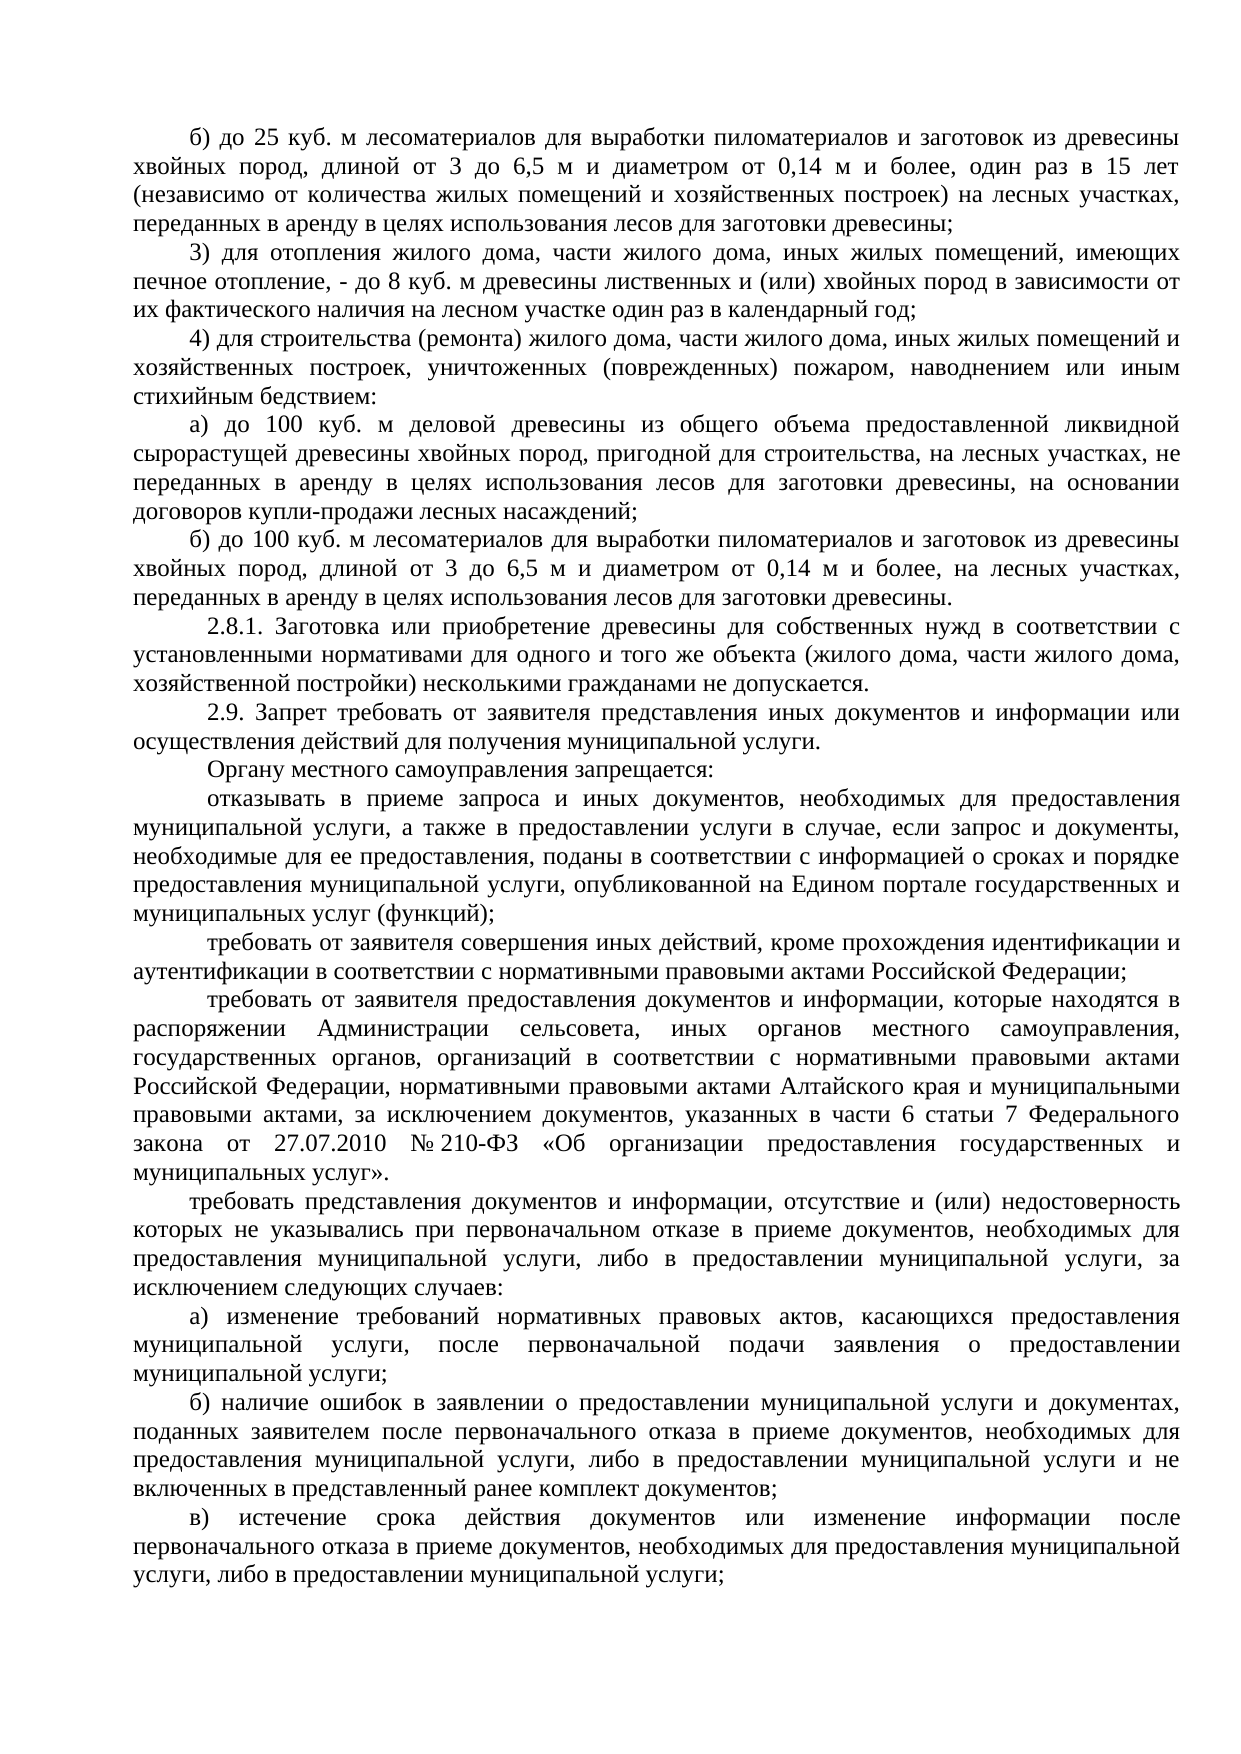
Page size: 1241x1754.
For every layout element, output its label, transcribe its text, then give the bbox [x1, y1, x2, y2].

text в) истечение срока действия документов или изменение информации после первоначального отказа в приеме документов, необходимых для предоставления муниципальной услуги, либо в предоставлении муниципальной услуги; [133, 1502, 1181, 1588]
text б) до 25 куб. м лесоматериалов для выработки пиломатериалов и заготовок из древесины хвойных пород, длиной от 3 до 6,5 м и диаметром от 0,14 м и более, один раз в 15 лет (независимо от количества жилых помещений и хозяйственных построек) на лесных участках, переданных в аренду в целях использования лесов для заготовки древесины; [133, 122, 1181, 237]
text б) до 100 куб. м лесоматериалов для выработки пиломатериалов и заготовок из древесины хвойных пород, длиной от 3 до 6,5 м и диаметром от 0,14 м и более, на лесных участках, переданных в аренду в целях использования лесов для заготовки древесины. [133, 524, 1181, 611]
text требовать от заявителя предоставления документов и информации, которые находятся в распоряжении Администрации сельсовета, иных органов местного самоуправления, государственных органов, организаций в соответствии с нормативными правовыми актами Российской Федерации, нормативными правовыми актами Алтайского края и муниципальными правовыми актами, за исключением документов, указанных в части 6 статьи 7 Федерального закона от 27.07.2010 № 210-ФЗ «Об организации предоставления государственных и муниципальных услуг». [133, 984, 1181, 1186]
text а) изменение требований нормативных правовых актов, касающихся предоставления муниципальной услуги, после первоначальной подачи заявления о предоставлении муниципальной услуги; [133, 1301, 1181, 1387]
text отказывать в приеме запроса и иных документов, необходимых для предоставления муниципальной услуги, а также в предоставлении услуги в случае, если запрос и документы, необходимые для ее предоставления, поданы в соответствии с информацией о сроках и порядке предоставления муниципальной услуги, опубликованной на Едином портале государственных и муниципальных услуг (функций); [133, 783, 1181, 927]
text 3) для отопления жилого дома, части жилого дома, иных жилых помещений, имеющих печное отопление, - до 8 куб. м древесины лиственных и (или) хвойных пород в зависимости от их фактического наличия на лесном участке один раз в календарный год; [133, 237, 1181, 323]
text требовать представления документов и информации, отсутствие и (или) недостоверность которых не указывались при первоначальном отказе в приеме документов, необходимых для предоставления муниципальной услуги, либо в предоставлении муниципальной услуги, за исключением следующих случаев: [133, 1186, 1181, 1301]
text 4) для строительства (ремонта) жилого дома, части жилого дома, иных жилых помещений и хозяйственных построек, уничтоженных (поврежденных) пожаром, наводнением или иным стихийным бедствием: [133, 323, 1181, 409]
text а) до 100 куб. м деловой древесины из общего объема предоставленной ликвидной сырорастущей древесины хвойных пород, пригодной для строительства, на лесных участках, не переданных в аренду в целях использования лесов для заготовки древесины, на основании договоров купли-продажи лесных насаждений; [133, 409, 1181, 524]
text 2.9. Запрет требовать от заявителя представления иных документов и информации или осуществления действий для получения муниципальной услуги. [133, 697, 1181, 754]
text б) наличие ошибок в заявлении о предоставлении муниципальной услуги и документах, поданных заявителем после первоначального отказа в приеме документов, необходимых для предоставления муниципальной услуги, либо в предоставлении муниципальной услуги и не включенных в представленный ранее комплект документов; [133, 1387, 1181, 1502]
text требовать от заявителя совершения иных действий, кроме прохождения идентификации и аутентификации в соответствии с нормативными правовыми актами Российской Федерации; [133, 927, 1181, 984]
text 2.8.1. Заготовка или приобретение древесины для собственных нужд в соответствии с установленными нормативами для одного и того же объекта (жилого дома, части жилого дома, хозяйственной постройки) несколькими гражданами не допускается. [133, 611, 1181, 697]
text Органу местного самоуправления запрещается: [133, 754, 1181, 783]
